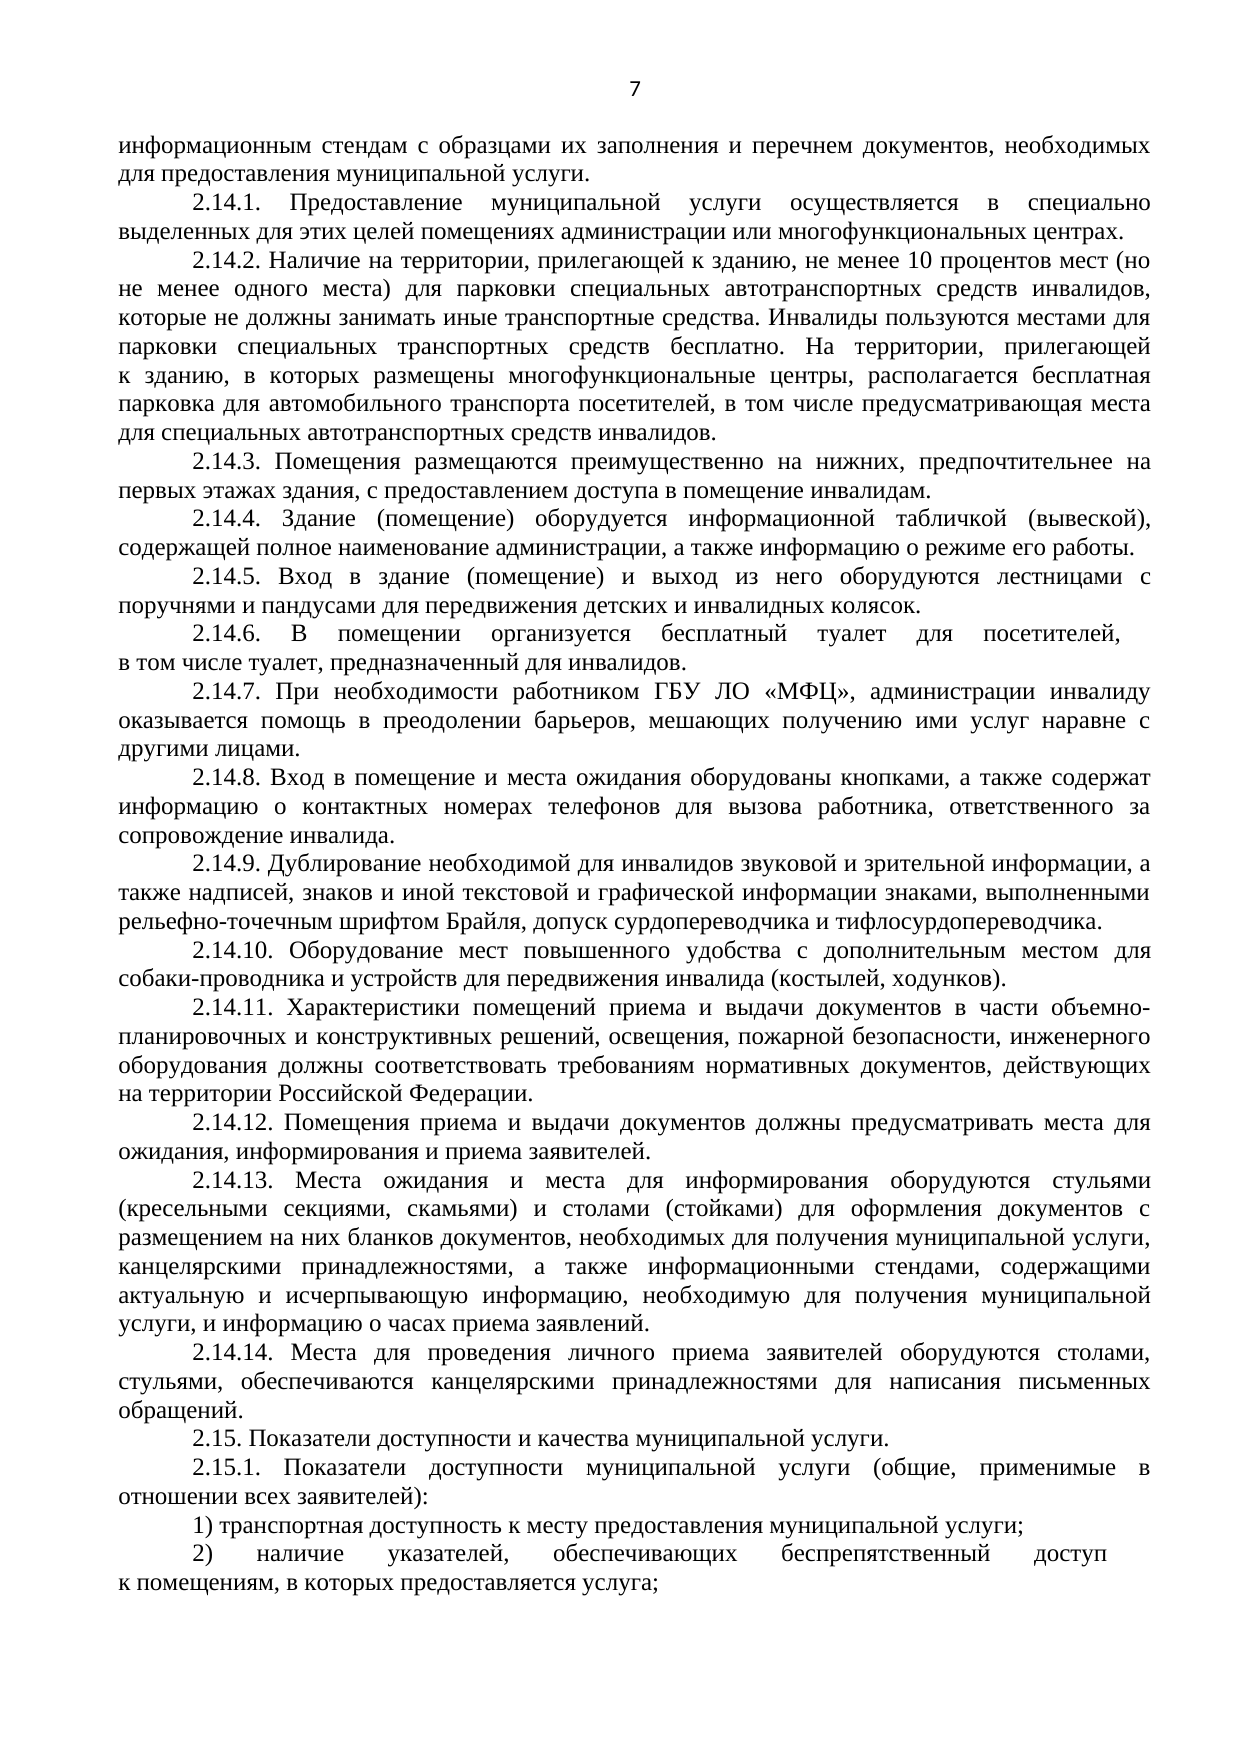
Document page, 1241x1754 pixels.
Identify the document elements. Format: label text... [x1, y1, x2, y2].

text 2.14.4. Здание (помещение) оборудуется информационной табличкой (вывеской), содержащей полное наименование администрации, а также информацию о режиме его работы. [118, 503, 1152, 561]
text 2.14.1. Предоставление муниципальной услуги осуществляется в специально выделенных для этих целей помещениях администрации или многофункциональных центрах. [118, 187, 1152, 245]
text 2) наличие указателей, обеспечивающих беспрепятственный доступ к помещениям, в которых предоставляется услуга; [118, 1538, 1152, 1596]
text 2.14.12. Помещения приема и выдачи документов должны предусматривать места для ожидания, информирования и приема заявителей. [118, 1107, 1152, 1165]
text 2.14.2. Наличие на территории, прилегающей к зданию, не менее 10 процентов мест (но не менее одного места) для парковки специальных автотранспортных средств инвалидов, которые не должны занимать иные транспортные средства. Инвалиды пользуются местами для парковки специальных транспортных средств бесплатно. На территории, прилегающей к зданию, в которых размещены многофункциональные центры, располагается бесплатная парковка для автомобильного транспорта посетителей, в том числе предусматривающая места для специальных автотранспортных средств инвалидов. [118, 245, 1152, 446]
text 2.14.13. Места ожидания и места для информирования оборудуются стульями (кресельными секциями, скамьями) и столами (стойками) для оформления документов с размещением на них бланков документов, необходимых для получения муниципальной услуги, канцелярскими принадлежностями, а также информационными стендами, содержащими актуальную и исчерпывающую информацию, необходимую для получения муниципальной услуги, и информацию о часах приема заявлений. [118, 1165, 1152, 1337]
text 1) транспортная доступность к месту предоставления муниципальной услуги; [118, 1510, 1152, 1538]
text 2.15. Показатели доступности и качества муниципальной услуги. [118, 1423, 1152, 1452]
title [118, 130, 1152, 187]
text 2.14.8. Вход в помещение и места ожидания оборудованы кнопками, а также содержат информацию о контактных номерах телефонов для вызова работника, ответственного за сопровождение инвалида. [118, 762, 1152, 848]
text 2.14.6. В помещении организуется бесплатный туалет для посетителей, в том числе туалет, предназначенный для инвалидов. [118, 618, 1152, 676]
text 2.15.1. Показатели доступности муниципальной услуги (общие, применимые в отношении всех заявителей): [118, 1452, 1152, 1510]
text 2.14.14. Места для проведения личного приема заявителей оборудуются столами, стульями, обеспечиваются канцелярскими принадлежностями для написания письменных обращений. [118, 1337, 1152, 1423]
text 2.14.11. Характеристики помещений приема и выдачи документов в части объемно-планировочных и конструктивных решений, освещения, пожарной безопасности, инженерного оборудования должны соответствовать требованиям нормативных документов, действующих на территории Российской Федерации. [118, 992, 1152, 1107]
text 2.14.3. Помещения размещаются преимущественно на нижних, предпочтительнее на первых этажах здания, с предоставлением доступа в помещение инвалидам. [118, 446, 1152, 503]
text 2.14.10. Оборудование мест повышенного удобства с дополнительным местом для собаки-проводника и устройств для передвижения инвалида (костылей, ходунков). [118, 935, 1152, 992]
text 2.14.5. Вход в здание (помещение) и выход из него оборудуются лестницами с поручнями и пандусами для передвижения детских и инвалидных колясок. [118, 561, 1152, 618]
text 2.14.9. Дублирование необходимой для инвалидов звуковой и зрительной информации, а также надписей, знаков и иной текстовой и графической информации знаками, выполненными рельефно-точечным шрифтом Брайля, допуск сурдопереводчика и тифлосурдопереводчика. [118, 848, 1152, 935]
text 2.14.7. При необходимости работником ГБУ ЛО «МФЦ», администрации инвалиду оказывается помощь в преодолении барьеров, мешающих получению ими услуг наравне с другими лицами. [118, 676, 1152, 762]
